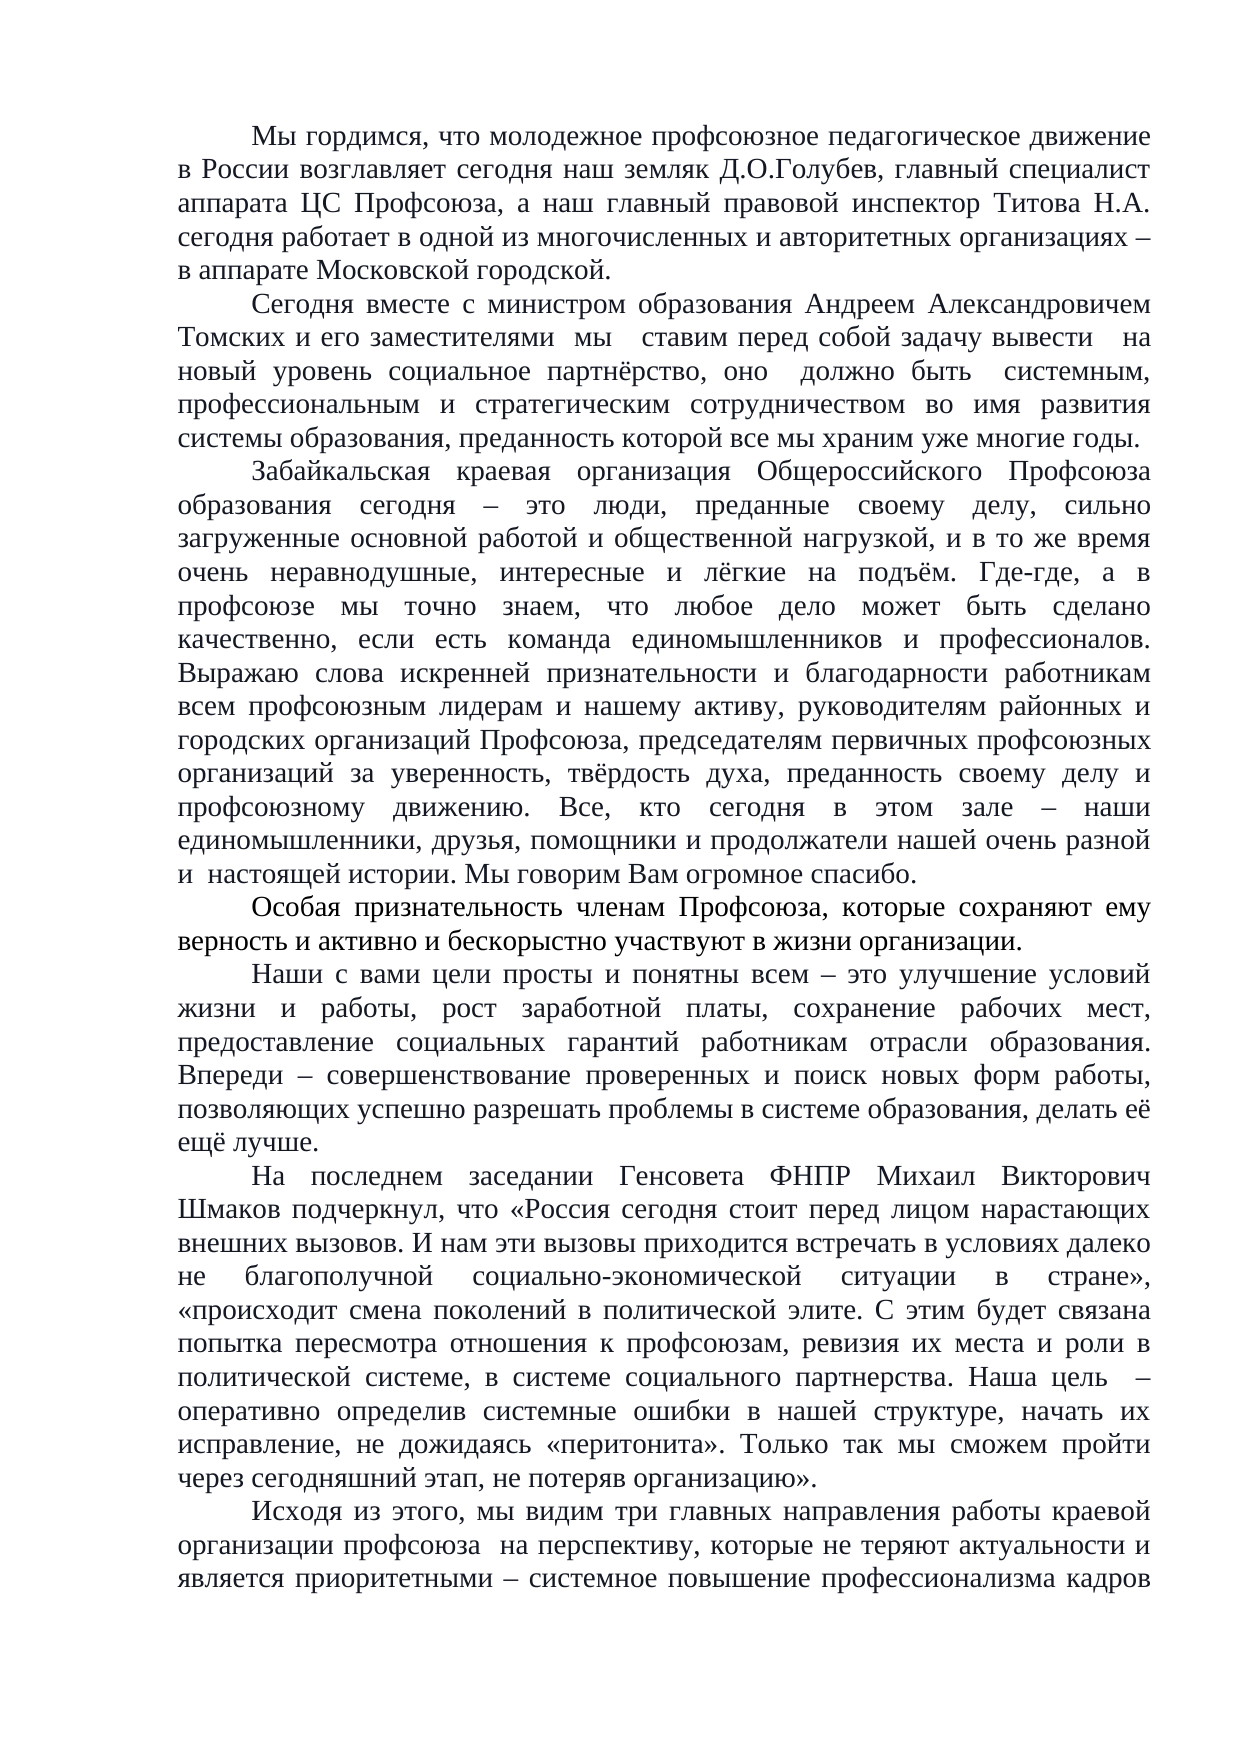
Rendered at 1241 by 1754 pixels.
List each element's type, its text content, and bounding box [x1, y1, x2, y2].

text Сегодня вместе с министром образования Андреем Александровичем Томских и его заместителями мы ставим перед собой задачу вывести на новый уровень социальное партнёрство, оно должно быть системным, профессиональным и стратегическим сотрудничеством во имя развития системы образования, преданность которой все мы храним уже многие годы. [177, 286, 1152, 453]
text Наши с вами цели просты и понятны всем – это улучшение условий жизни и работы, рост заработной платы, сохранение рабочих мест, предоставление социальных гарантий работникам отрасли образования. Впереди – совершенствование проверенных и поиск новых форм работы, позволяющих успешно разрешать проблемы в системе образования, делать её ещё лучше. [177, 957, 1152, 1158]
text Мы гордимся, что молодежное профсоюзное педагогическое движение в России возглавляет сегодня наш земляк Д.О.Голубев, главный специалист аппарата ЦС Профсоюза, а наш главный правовой инспектор Титова Н.А. сегодня работает в одной из многочисленных и авторитетных организациях – в аппарате Московской городской. [177, 118, 1152, 286]
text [177, 1493, 1152, 1594]
text На последнем заседании Генсовета ФНПР Михаил Викторович Шмаков подчеркнул, что «Россия сегодня стоит перед лицом нарастающих внешних вызовов. И нам эти вызовы приходится встречать в условиях далеко не благополучной социально-экономической ситуации в стране», «происходит смена поколений в политической элите. С этим будет связана попытка пересмотра отношения к профсоюзам, ревизия их места и роли в политической системе, в системе социального партнерства. Наша цель – оперативно определив системные ошибки в нашей структуре, начать их исправление, не дожидаясь «перитонита». Только так мы сможем пройти через сегодняшний этап, не потеряв организацию». [177, 1158, 1152, 1493]
text Забайкальская краевая организация Общероссийского Профсоюза образования сегодня – это люди, преданные своему делу, сильно загруженные основной работой и общественной нагрузкой, и в то же время очень неравнодушные, интересные и лёгкие на подъём. Где-где, а в профсоюзе мы точно знаем, что любое дело может быть сделано качественно, если есть команда единомышленников и профессионалов. Выражаю слова искренней признательности и благодарности работникам всем профсоюзным лидерам и нашему активу, руководителям районных и городских организаций Профсоюза, председателям первичных профсоюзных организаций за уверенность, твёрдость духа, преданность своему делу и профсоюзному движению. Все, кто сегодня в этом зале – наши единомышленники, друзья, помощники и продолжатели нашей очень разной и настоящей истории. Мы говорим Вам огромное спасибо. [177, 453, 1152, 889]
text Особая признательность членам Профсоюза, которые сохраняют ему верность и активно и бескорыстно участвуют в жизни организации. [177, 889, 1152, 957]
